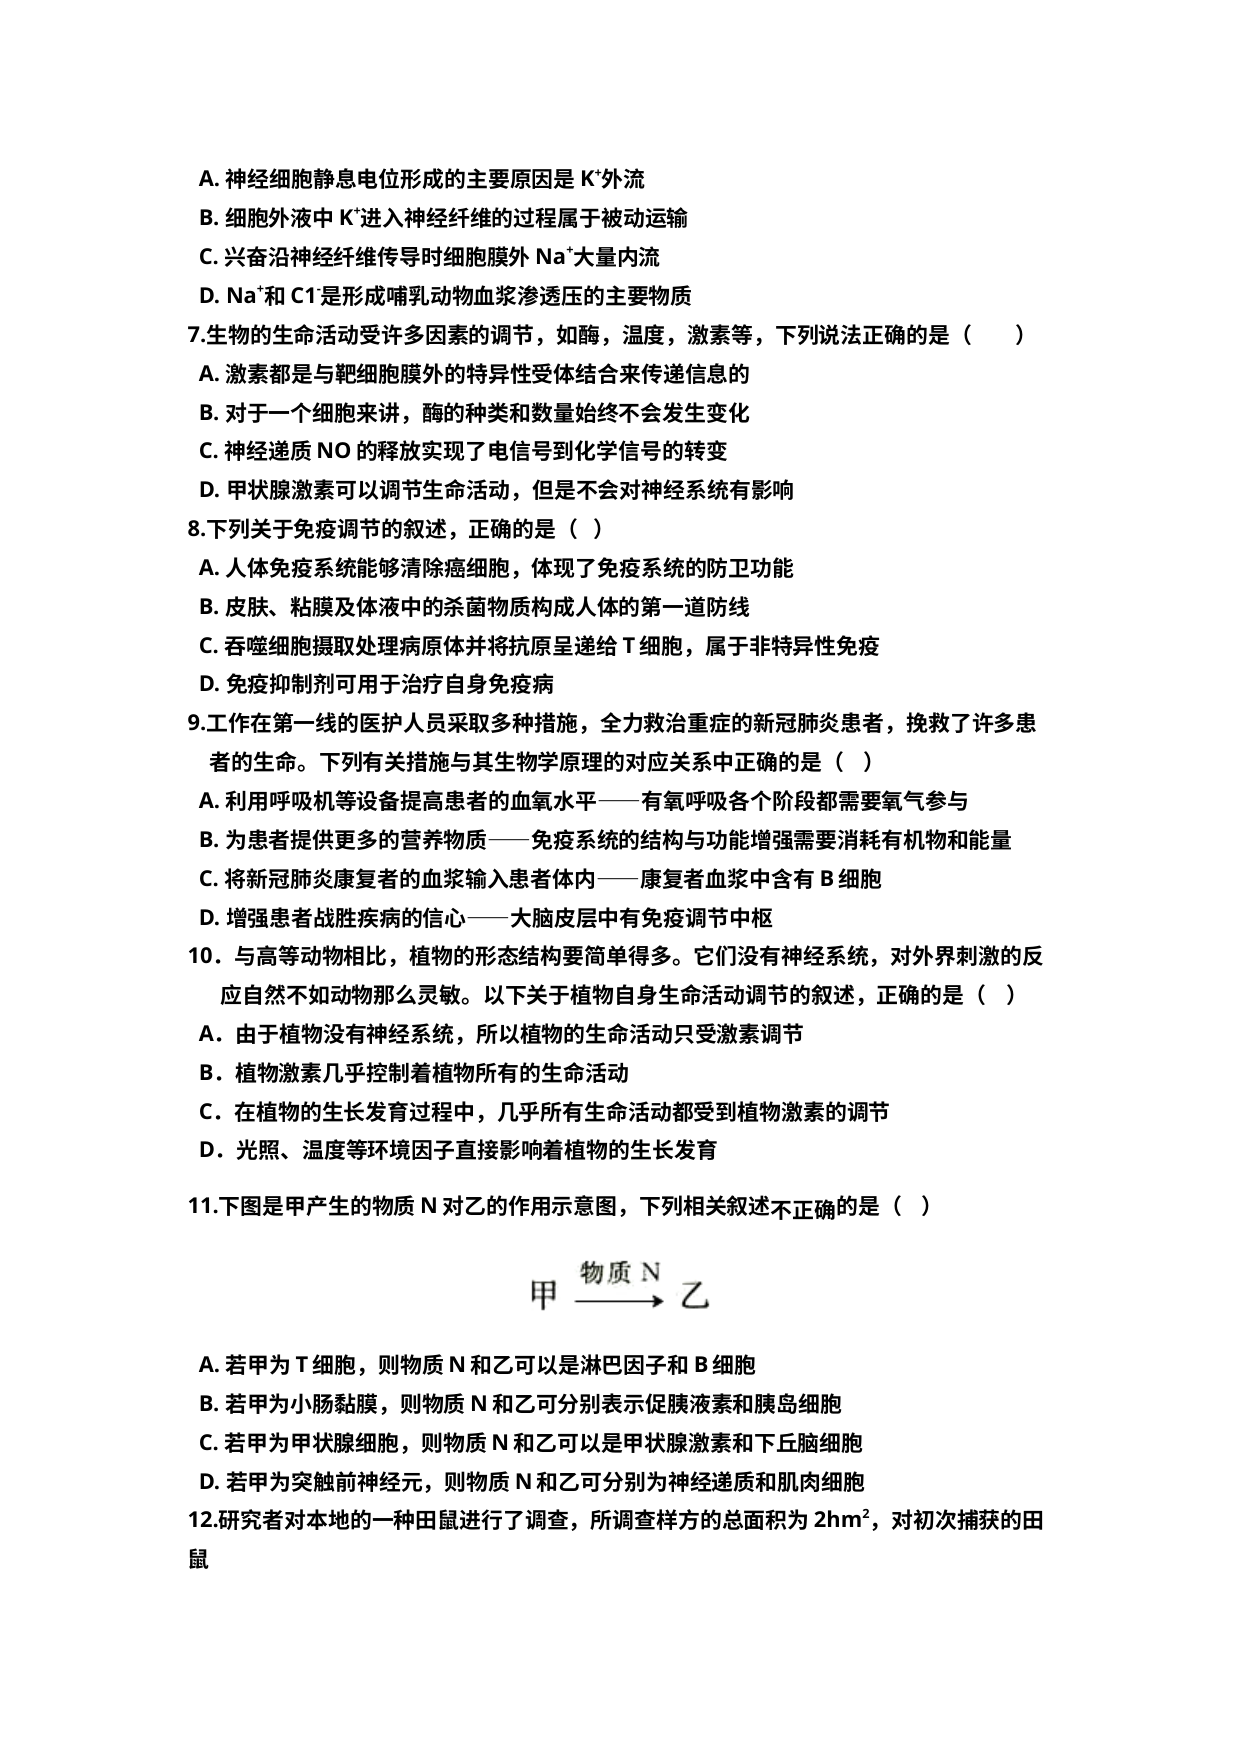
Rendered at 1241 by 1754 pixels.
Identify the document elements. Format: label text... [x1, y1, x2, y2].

text 9.工作在第一线的医护人员采取多种措施，全力救治重症的新冠肺炎患者，挽救了许多患 [187, 706, 1053, 738]
text C. 神经递质NO的释放实现了电信号到化学信号的转变 [187, 434, 1053, 466]
text A. 激素都是与靶细胞膜外的特异性受体结合来传递信息的 [187, 356, 1053, 389]
text 10．与高等动物相比，植物的形态结构要简单得多。它们没有神经系统，对外界刺激的反 [187, 939, 1053, 971]
text 7.生物的生命活动受许多因素的调节，如酶，温度，激素等，下列说法正确的是（ ） [187, 317, 1053, 350]
text C. 吞噬细胞摄取处理病原体并将抗原呈递给T细胞，属于非特异性免疫 [187, 628, 1053, 661]
text B. 为患者提供更多的营养物质——免疫系统的结构与功能增强需要消耗有机物和能量 [187, 822, 1053, 855]
text A. 利用呼吸机等设备提高患者的血氧水平——有氧呼吸各个阶段都需要氧气参与 [187, 783, 1053, 816]
text A. 人体免疫系统能够清除癌细胞，体现了免疫系统的防卫功能 [187, 551, 1053, 583]
text C. 兴奋沿神经纤维传导时细胞膜外Na+大量内流 [187, 240, 1053, 272]
text B. 若甲为小肠黏膜，则物质N和乙可分别表示促胰液素和胰岛细胞 [187, 1387, 1053, 1419]
picture [512, 1245, 728, 1334]
text D. 甲状腺激素可以调节生命活动，但是不会对神经系统有影响 [187, 473, 1053, 505]
text C. 若甲为甲状腺细胞，则物质N和乙可以是甲状腺激素和下丘脑细胞 [187, 1425, 1053, 1458]
text 12.研究者对本地的一种田鼠进行了调查，所调查样方的总面积为2hm2，对初次捕获的田鼠 [187, 1503, 1053, 1574]
text D. 免疫抑制剂可用于治疗自身免疫病 [187, 667, 1053, 699]
text A. 神经细胞静息电位形成的主要原因是K+外流 [187, 162, 1053, 194]
text B. 皮肤、粘膜及体液中的杀菌物质构成人体的第一道防线 [187, 589, 1053, 622]
text B. 对于一个细胞来讲，酶的种类和数量始终不会发生变化 [187, 395, 1053, 428]
text A. 若甲为T细胞，则物质N和乙可以是淋巴因子和B细胞 [187, 1348, 1053, 1380]
text 11.下图是甲产生的物质N对乙的作用示意图，下列相关叙述不正确的是（ ） [187, 1172, 1053, 1237]
text D. Na+和C1-是形成哺乳动物血浆渗透压的主要物质 [187, 278, 1053, 311]
text D．光照、温度等环境因子直接影响着植物的生长发育 [187, 1133, 1053, 1166]
text 者的生命。下列有关措施与其生物学原理的对应关系中正确的是（ ） [187, 745, 1053, 777]
text C．在植物的生长发育过程中，几乎所有生命活动都受到植物激素的调节 [187, 1094, 1053, 1127]
text 8.下列关于免疫调节的叙述，正确的是（ ） [187, 512, 1053, 544]
text D. 增强患者战胜疾病的信心——大脑皮层中有免疫调节中枢 [187, 900, 1053, 933]
text B. 细胞外液中K+进入神经纤维的过程属于被动运输 [187, 201, 1053, 233]
text D. 若甲为突触前神经元，则物质N和乙可分别为神经递质和肌肉细胞 [187, 1464, 1053, 1497]
text A．由于植物没有神经系统，所以植物的生命活动只受激素调节 [187, 1017, 1053, 1049]
text B．植物激素几乎控制着植物所有的生命活动 [187, 1055, 1053, 1088]
text 应自然不如动物那么灵敏。以下关于植物自身生命活动调节的叙述，正确的是（ ） [187, 978, 1053, 1010]
text C. 将新冠肺炎康复者的血浆输入患者体内——康复者血浆中含有B细胞 [187, 861, 1053, 894]
